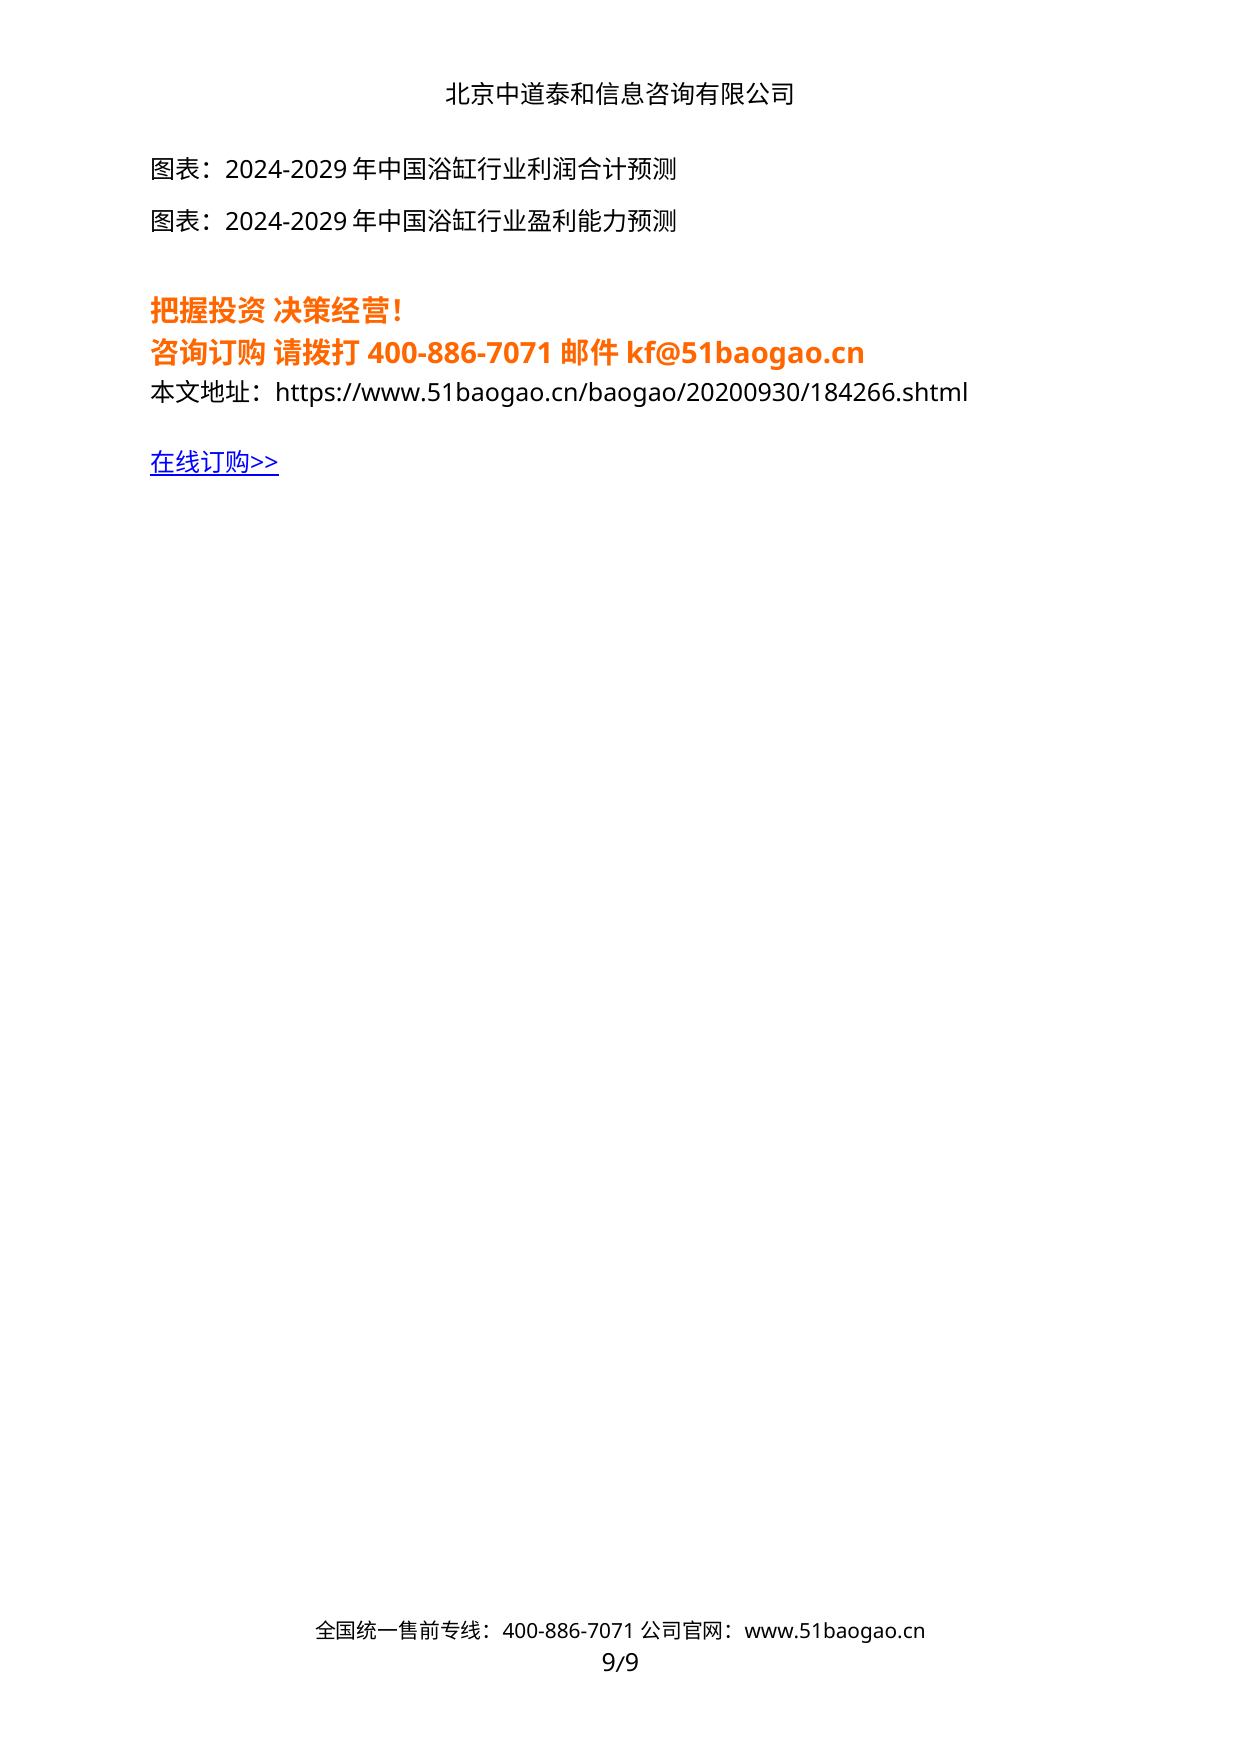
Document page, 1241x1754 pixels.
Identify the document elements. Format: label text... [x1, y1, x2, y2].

text 图表：2024-2029年中国浴缸行业利润合计预测 [150, 150, 1090, 186]
text 在线订购>> [150, 409, 1090, 479]
text 把握投资 决策经营！咨询订购 请拨打 400-886-7071 邮件 kf@51baogao.cn本文地址：https://www.51baogao.cn/baogao/20200930/184266.shtml [150, 254, 1090, 409]
text 图表：2024-2029年中国浴缸行业盈利能力预测 [150, 202, 1090, 238]
